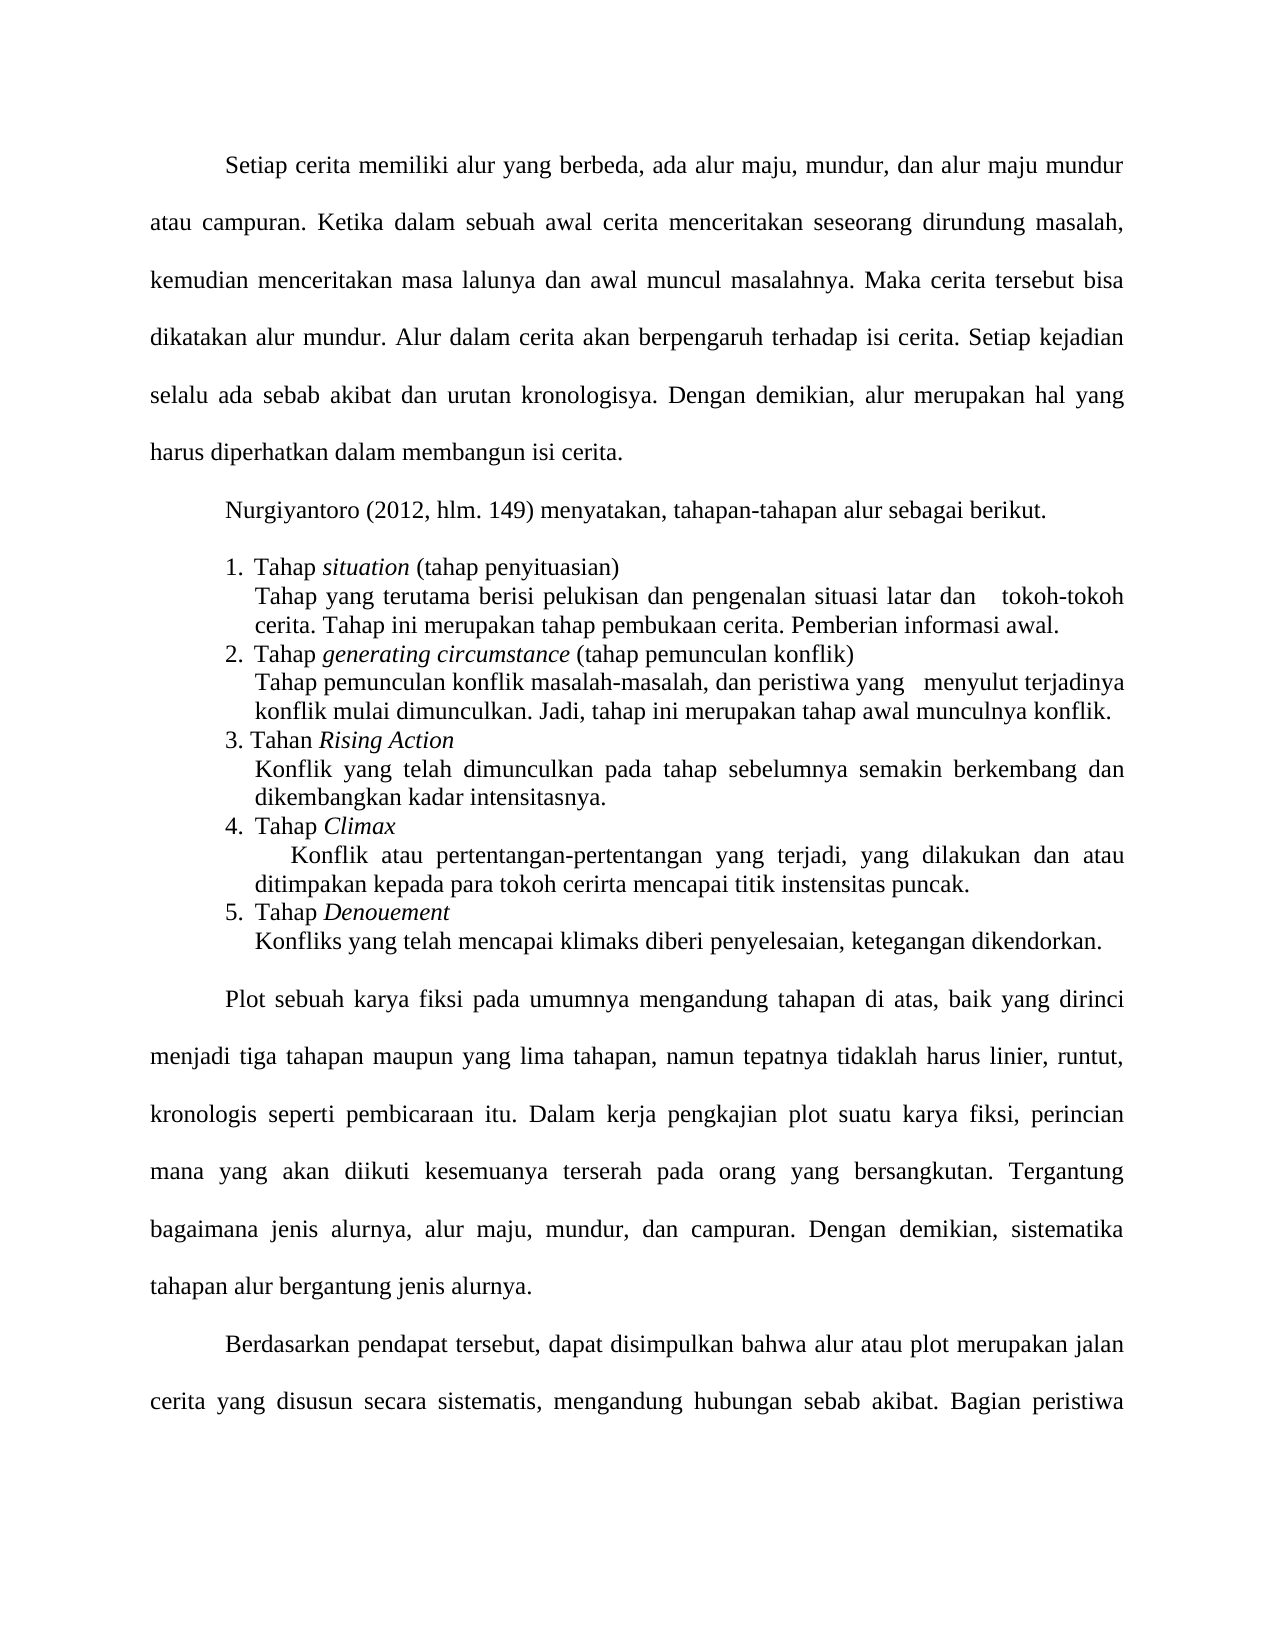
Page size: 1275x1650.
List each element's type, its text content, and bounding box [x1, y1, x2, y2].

text Konfliks yang telah mencapai klimaks diberi penyelesaian, ketegangan dikendorkan. [225, 926, 1125, 955]
text 3. Tahan Rising Action [225, 725, 1125, 754]
text Tahap pemunculan konflik masalah-masalah, dan peristiwa yang menyulut terjadinya konflik mulai dimunculkan. Jadi, tahap ini merupakan tahap awal munculnya konflik. [254, 667, 1125, 725]
text Nurgiyantoro (2012, hlm. 149) menyatakan, tahapan-tahapan alur sebagai berikut. [150, 495, 1125, 524]
text 1. Tahap situation (tahap penyituasian) [225, 552, 1125, 581]
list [150, 1329, 1125, 1415]
text Plot sebuah karya fiksi pada umumnya mengandung tahapan di atas, baik yang dirinci menjadi tiga tahapan maupun yang lima tahapan, namun tepatnya tidaklah harus linier, runtut, kronologis seperti pembicaraan itu. Dalam kerja pengkajian plot suatu karya fiksi, perincian mana yang akan diikuti kesemuanya terserah pada orang yang bersangkutan. Tergantung bagaimana jenis alurnya, alur maju, mundur, dan campuran. Dengan demikian, sistematika tahapan alur bergantung jenis alurnya. [150, 984, 1125, 1300]
text Konflik atau pertentangan-pertentangan yang terjadi, yang dilakukan dan atau ditimpakan kepada para tokoh cerirta mencapai titik instensitas puncak. [225, 840, 1125, 897]
text 2. Tahap generating circumstance (tahap pemunculan konflik) [225, 639, 1125, 667]
text 5. Tahap Denouement [225, 897, 1125, 926]
text Setiap cerita memiliki alur yang berbeda, ada alur maju, mundur, dan alur maju mundur atau campuran. Ketika dalam sebuah awal cerita menceritakan seseorang dirundung masalah, kemudian menceritakan masa lalunya dan awal muncul masalahnya. Maka cerita tersebut bisa dikatakan alur mundur. Alur dalam cerita akan berpengaruh terhadap isi cerita. Setiap kejadian selalu ada sebab akibat dan urutan kronologisya. Dengan demikian, alur merupakan hal yang harus diperhatkan dalam membangun isi cerita. [150, 150, 1125, 466]
text Konflik yang telah dimunculkan pada tahap sebelumnya semakin berkembang dan dikembangkan kadar intensitasnya. [225, 754, 1125, 811]
text Tahap yang terutama berisi pelukisan dan pengenalan situasi latar dan tokoh-tokoh cerita. Tahap ini merupakan tahap pembukaan cerita. Pemberian informasi awal. [254, 581, 1125, 639]
text 4. Tahap Climax [225, 811, 1125, 840]
